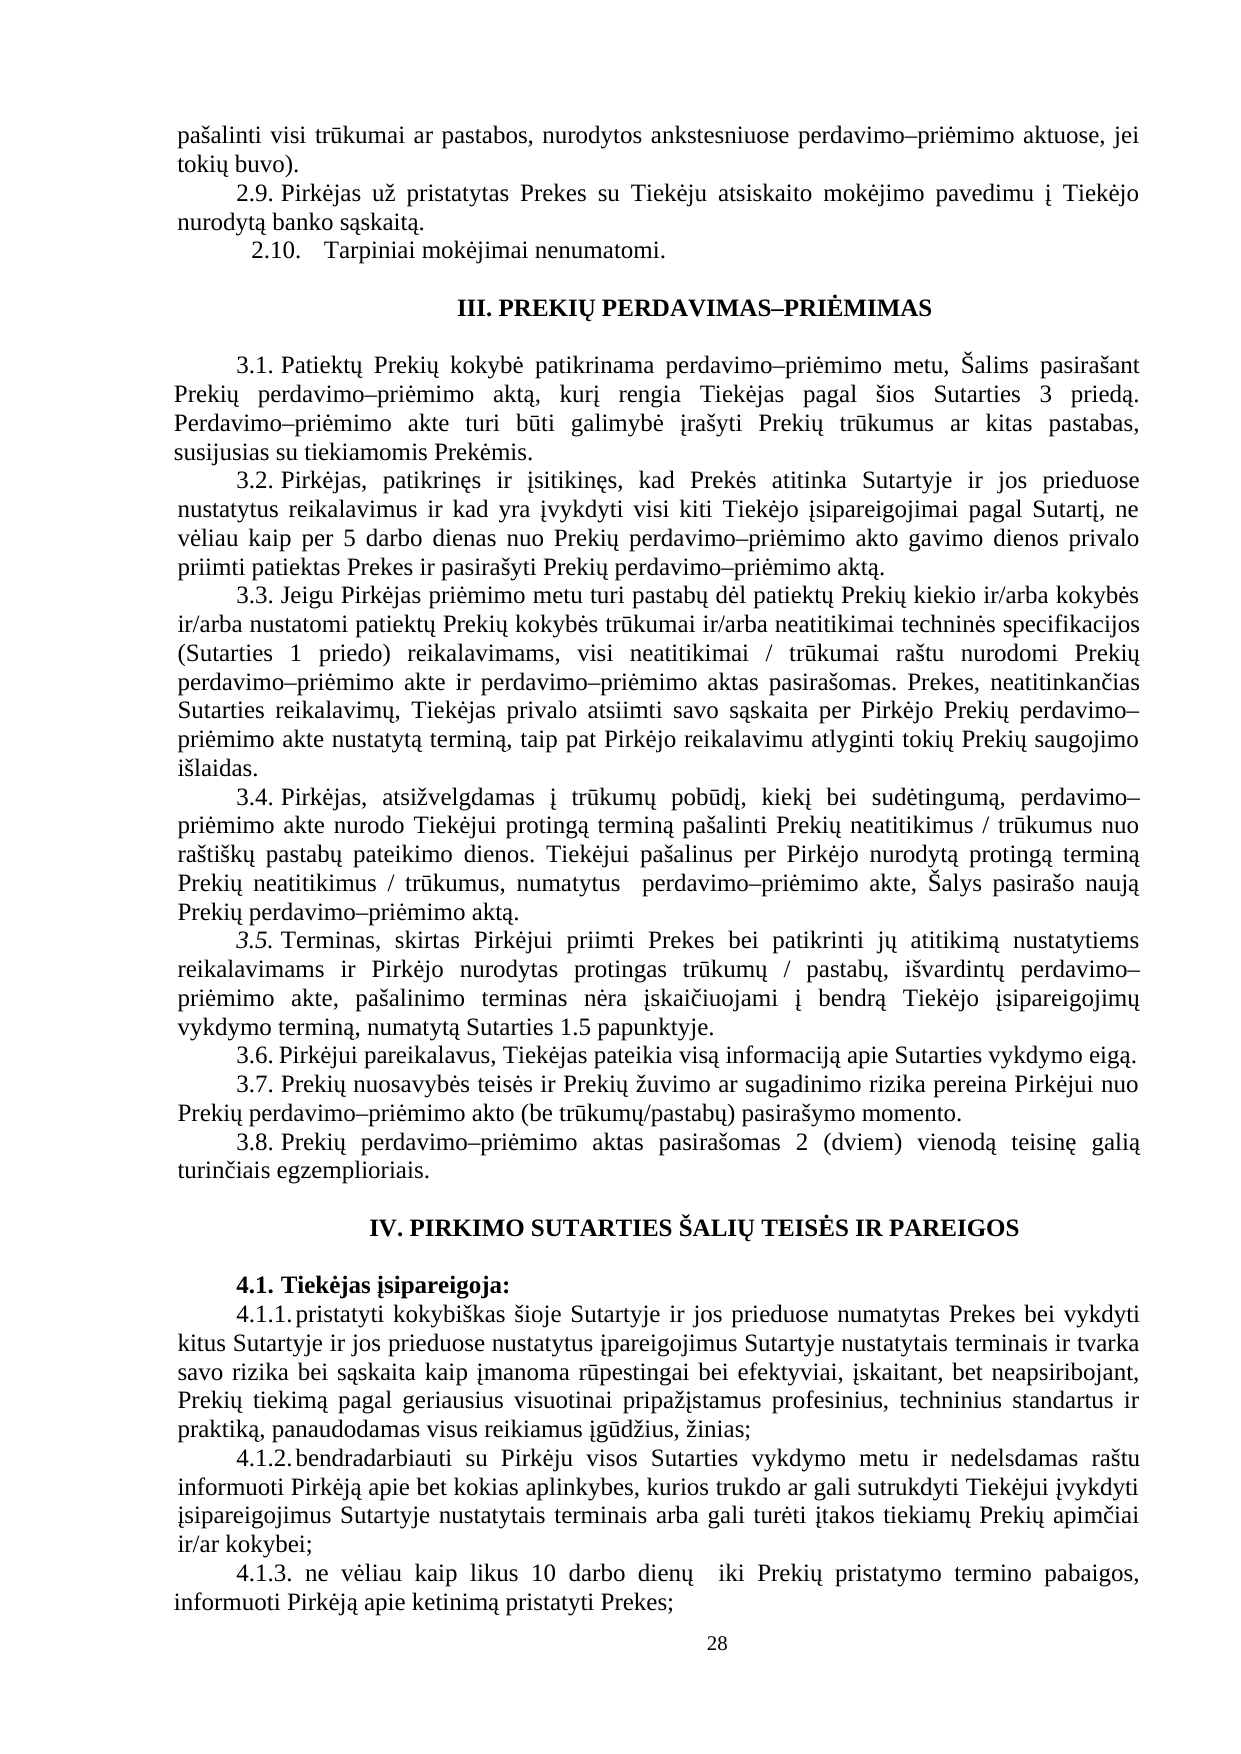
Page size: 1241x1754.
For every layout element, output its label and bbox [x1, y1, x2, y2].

table_cell [163, 293, 1152, 1616]
table_cell [163, 121, 1152, 293]
